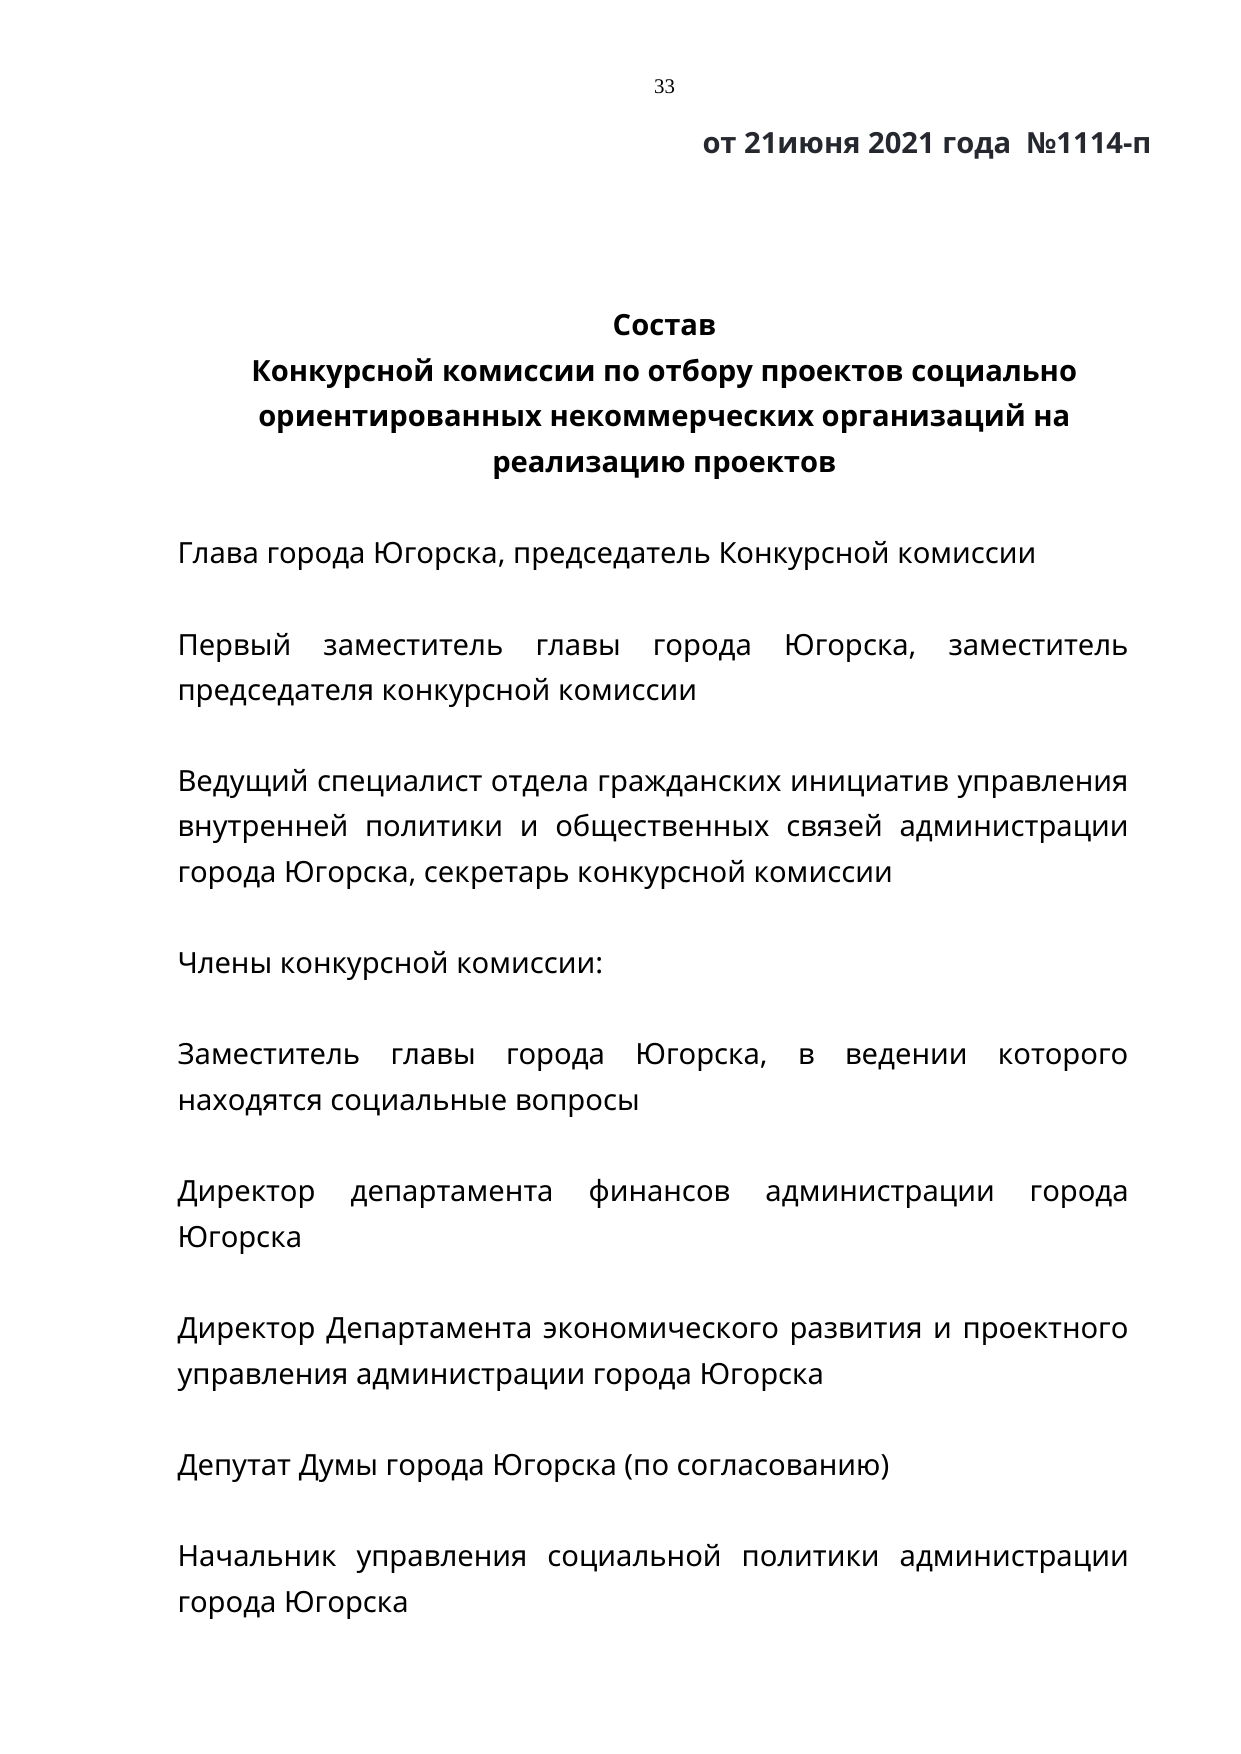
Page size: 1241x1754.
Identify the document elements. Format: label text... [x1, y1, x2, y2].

subtitle Конкурсной комиссии по отбору проектов социально ориентированных некоммерческих организаций на реализацию проектов [177, 350, 1152, 481]
subtitle Состав [177, 304, 1152, 344]
table_header Глава города Югорска, председатель Конкурсной комиссии Первый заместитель главы города Югорска, заместитель председателя конкурсной комиссии [166, 533, 1140, 760]
text от 21июня 2021 года №1114-п [177, 122, 1152, 162]
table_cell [166, 760, 1140, 1625]
